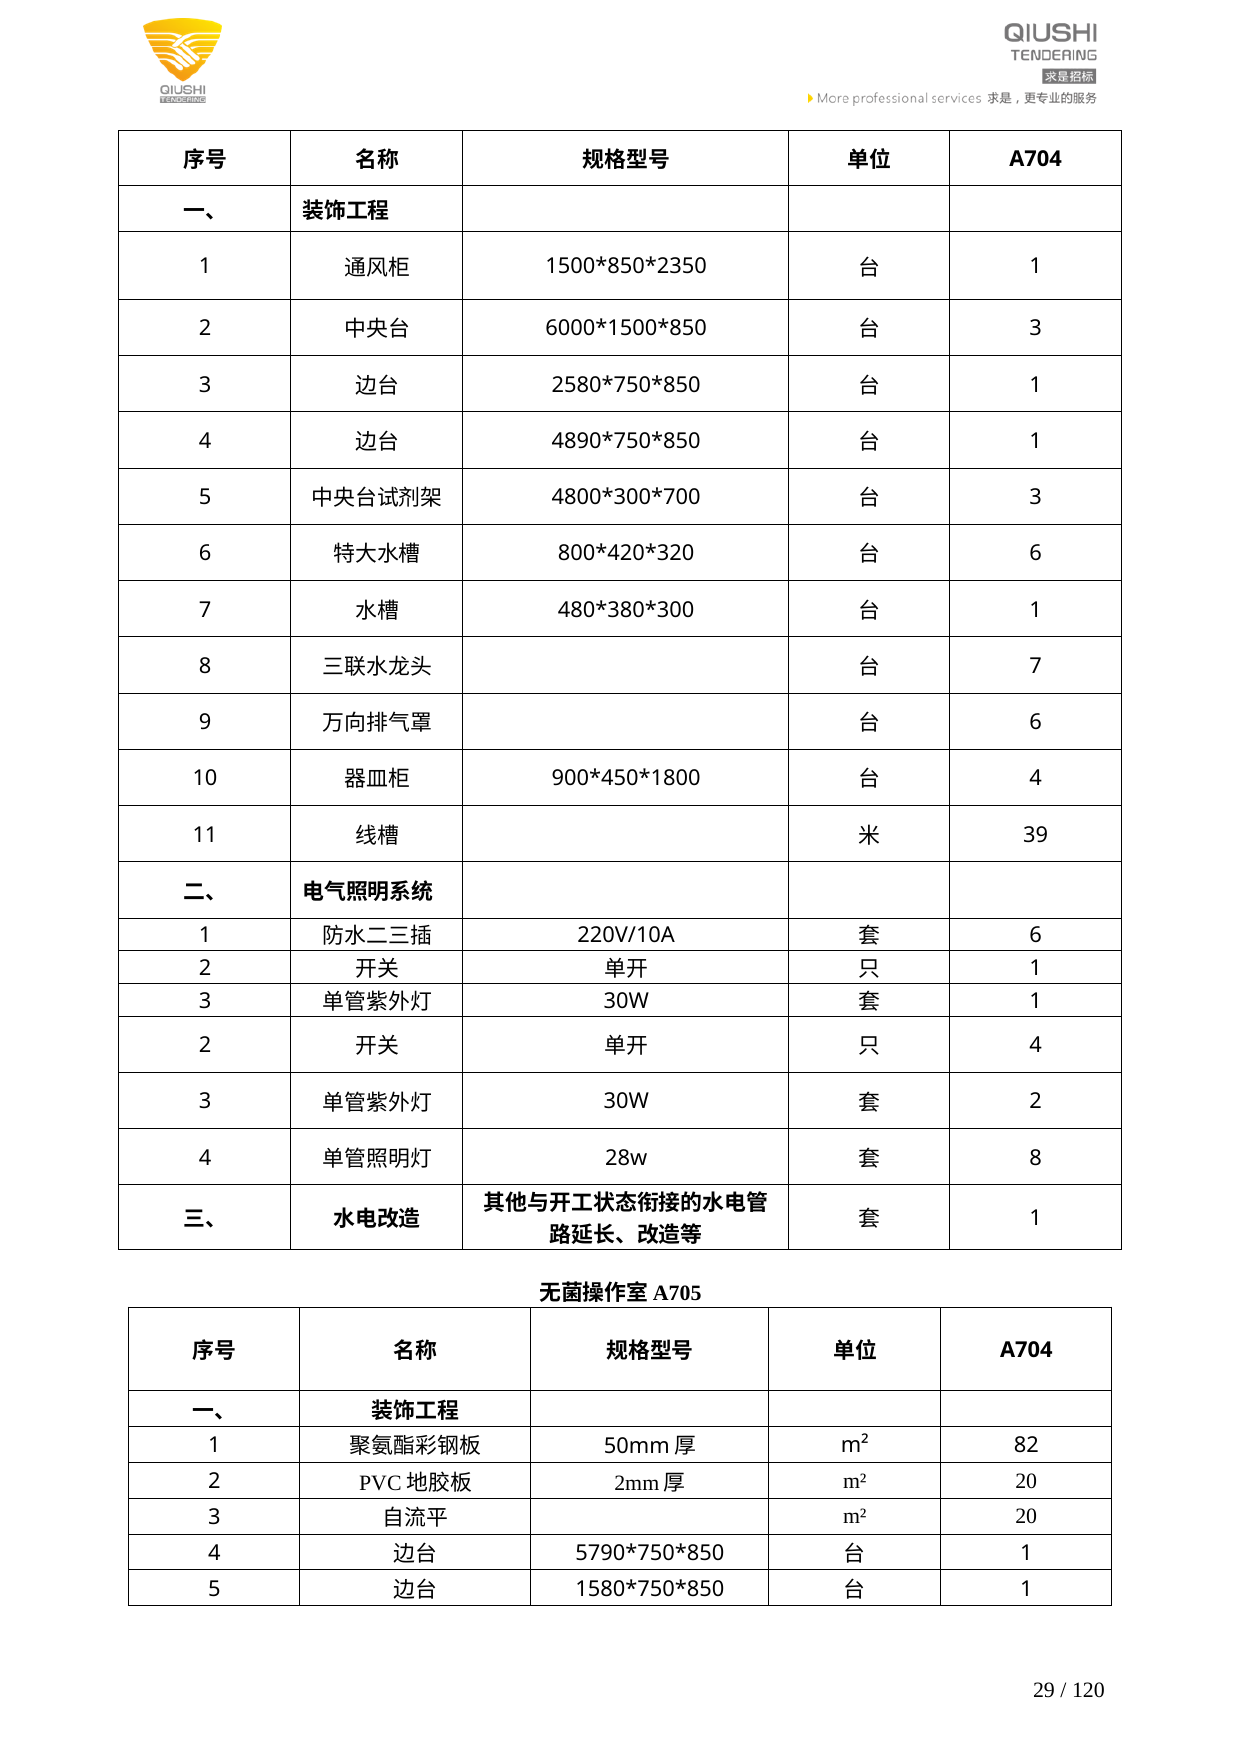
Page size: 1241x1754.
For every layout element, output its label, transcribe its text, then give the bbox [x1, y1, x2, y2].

table_cell 水电改造 [291, 1185, 462, 1249]
table_cell 4 [119, 1129, 290, 1184]
table_cell 装饰工程 [300, 1391, 530, 1426]
table_cell 台 [789, 750, 949, 805]
table_cell 82 [941, 1427, 1111, 1462]
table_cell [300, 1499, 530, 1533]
table_cell [950, 862, 1121, 917]
table_cell 特大水槽 [291, 525, 462, 580]
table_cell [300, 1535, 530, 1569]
table_cell 1 [119, 232, 290, 299]
table_cell 边台 [291, 412, 462, 467]
table_cell 4800*300*700 [463, 469, 788, 524]
table_cell [769, 1391, 940, 1426]
table_header A704 [950, 131, 1121, 185]
table_cell 聚氨酯彩钢板 [300, 1427, 530, 1462]
table_cell 1 [950, 984, 1121, 1016]
table_cell 台 [789, 525, 949, 580]
table_cell 39 [950, 806, 1121, 861]
table_cell 米 [789, 806, 949, 861]
table_cell 1 [950, 412, 1121, 467]
table_cell 通风柜 [291, 232, 462, 299]
table_cell 480*380*300 [463, 581, 788, 636]
table_cell 电气照明系统 [291, 862, 462, 917]
table_cell [950, 186, 1121, 231]
table_cell 台 [789, 469, 949, 524]
table_cell 单开 [463, 1017, 788, 1072]
table_header 名称 [291, 131, 462, 185]
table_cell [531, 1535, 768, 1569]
table_header 名称 [300, 1308, 530, 1390]
table_cell 3 [119, 1073, 290, 1128]
table_cell 1 [950, 356, 1121, 411]
table_header 规格型号 [531, 1308, 768, 1390]
table_cell 线槽 [291, 806, 462, 861]
table_cell 10 [119, 750, 290, 805]
table_cell 2mm厚 [531, 1463, 768, 1498]
table_cell [531, 1391, 768, 1426]
table_cell 2 [119, 300, 290, 355]
table_cell 9 [119, 694, 290, 749]
table_cell 220V/10A [463, 919, 788, 950]
table_cell 开关 [291, 951, 462, 983]
table_cell 其他与开工状态衔接的水电管路延长、改造等 [463, 1185, 788, 1249]
table_cell 30W [463, 1073, 788, 1128]
table_cell 单管照明灯 [291, 1129, 462, 1184]
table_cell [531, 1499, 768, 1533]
table_cell 套 [789, 1129, 949, 1184]
table_cell 台 [789, 637, 949, 692]
table_cell 6 [950, 919, 1121, 950]
table_cell 8 [950, 1129, 1121, 1184]
text 无菌操作室A705 [130, 1275, 1110, 1307]
table_cell 28w [463, 1129, 788, 1184]
table_header 规格型号 [463, 131, 788, 185]
table_cell 6000*1500*850 [463, 300, 788, 355]
table_cell 万向排气罩 [291, 694, 462, 749]
table_cell 只 [789, 951, 949, 983]
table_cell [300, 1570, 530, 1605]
table_cell [789, 186, 949, 231]
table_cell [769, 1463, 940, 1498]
table_cell 3 [119, 984, 290, 1016]
table_cell 台 [789, 581, 949, 636]
table_cell 开关 [291, 1017, 462, 1072]
table_cell 6 [950, 525, 1121, 580]
table_cell [463, 637, 788, 692]
table_cell 台 [789, 232, 949, 299]
table_cell 6 [950, 694, 1121, 749]
table_cell 一、 [119, 186, 290, 231]
table_cell 1 [950, 951, 1121, 983]
table_cell 单管紫外灯 [291, 1073, 462, 1128]
table_header 单位 [789, 131, 949, 185]
table_cell 30W [463, 984, 788, 1016]
table_cell [941, 1391, 1111, 1426]
table_cell 3 [950, 300, 1121, 355]
table_cell 4 [950, 1017, 1121, 1072]
table_cell 台 [789, 694, 949, 749]
table_cell 套 [789, 984, 949, 1016]
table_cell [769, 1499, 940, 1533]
table_cell 4 [950, 750, 1121, 805]
table_cell 2580*750*850 [463, 356, 788, 411]
table_cell [463, 186, 788, 231]
table_cell 单管紫外灯 [291, 984, 462, 1016]
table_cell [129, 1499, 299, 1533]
table_cell 1 [950, 232, 1121, 299]
table_cell 单开 [463, 951, 788, 983]
table_cell 900*450*1800 [463, 750, 788, 805]
table_cell 边台 [291, 356, 462, 411]
table_cell 台 [789, 412, 949, 467]
table_cell 中央台试剂架 [291, 469, 462, 524]
table_header A704 [941, 1308, 1111, 1390]
table_cell 1 [129, 1427, 299, 1462]
table_cell 1 [950, 1185, 1121, 1249]
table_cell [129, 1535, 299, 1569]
table_cell 台 [789, 356, 949, 411]
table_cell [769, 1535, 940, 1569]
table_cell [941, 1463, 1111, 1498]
table_cell 800*420*320 [463, 525, 788, 580]
table_cell m² [769, 1427, 940, 1462]
table_cell 6 [119, 525, 290, 580]
table_cell 3 [119, 356, 290, 411]
table_cell [463, 694, 788, 749]
table_cell 防水二三插 [291, 919, 462, 950]
table_cell 一、 [129, 1391, 299, 1426]
table_cell 二、 [119, 862, 290, 917]
table_cell 中央台 [291, 300, 462, 355]
table_header 序号 [119, 131, 290, 185]
table_cell 50mm厚 [531, 1427, 768, 1462]
table_cell PVC地胶板 [300, 1463, 530, 1498]
table_cell 水槽 [291, 581, 462, 636]
table_cell 8 [119, 637, 290, 692]
table_cell 套 [789, 1185, 949, 1249]
table_cell 11 [119, 806, 290, 861]
table_cell 三联水龙头 [291, 637, 462, 692]
table_cell 3 [950, 469, 1121, 524]
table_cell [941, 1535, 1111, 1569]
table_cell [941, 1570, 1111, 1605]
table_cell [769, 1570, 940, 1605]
table_cell 台 [789, 300, 949, 355]
table_cell 只 [789, 1017, 949, 1072]
table_cell 2 [119, 1017, 290, 1072]
table_cell 4890*750*850 [463, 412, 788, 467]
table_cell 套 [789, 919, 949, 950]
table_cell 2 [950, 1073, 1121, 1128]
table_header 单位 [769, 1308, 940, 1390]
table_cell 4 [119, 412, 290, 467]
table_cell 2 [129, 1463, 299, 1498]
table_cell 7 [119, 581, 290, 636]
picture [129, 3, 1112, 117]
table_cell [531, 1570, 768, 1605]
table_cell 装饰工程 [291, 186, 462, 231]
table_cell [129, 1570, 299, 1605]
table_header 序号 [129, 1308, 299, 1390]
table_cell [463, 806, 788, 861]
table_cell 1 [119, 919, 290, 950]
table_cell 5 [119, 469, 290, 524]
table_cell 套 [789, 1073, 949, 1128]
table_cell 7 [950, 637, 1121, 692]
table_cell 1500*850*2350 [463, 232, 788, 299]
table_cell 2 [119, 951, 290, 983]
table_cell 器皿柜 [291, 750, 462, 805]
table_cell 1 [950, 581, 1121, 636]
table_cell [789, 862, 949, 917]
table_cell 三、 [119, 1185, 290, 1249]
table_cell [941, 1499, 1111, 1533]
table_cell [463, 862, 788, 917]
